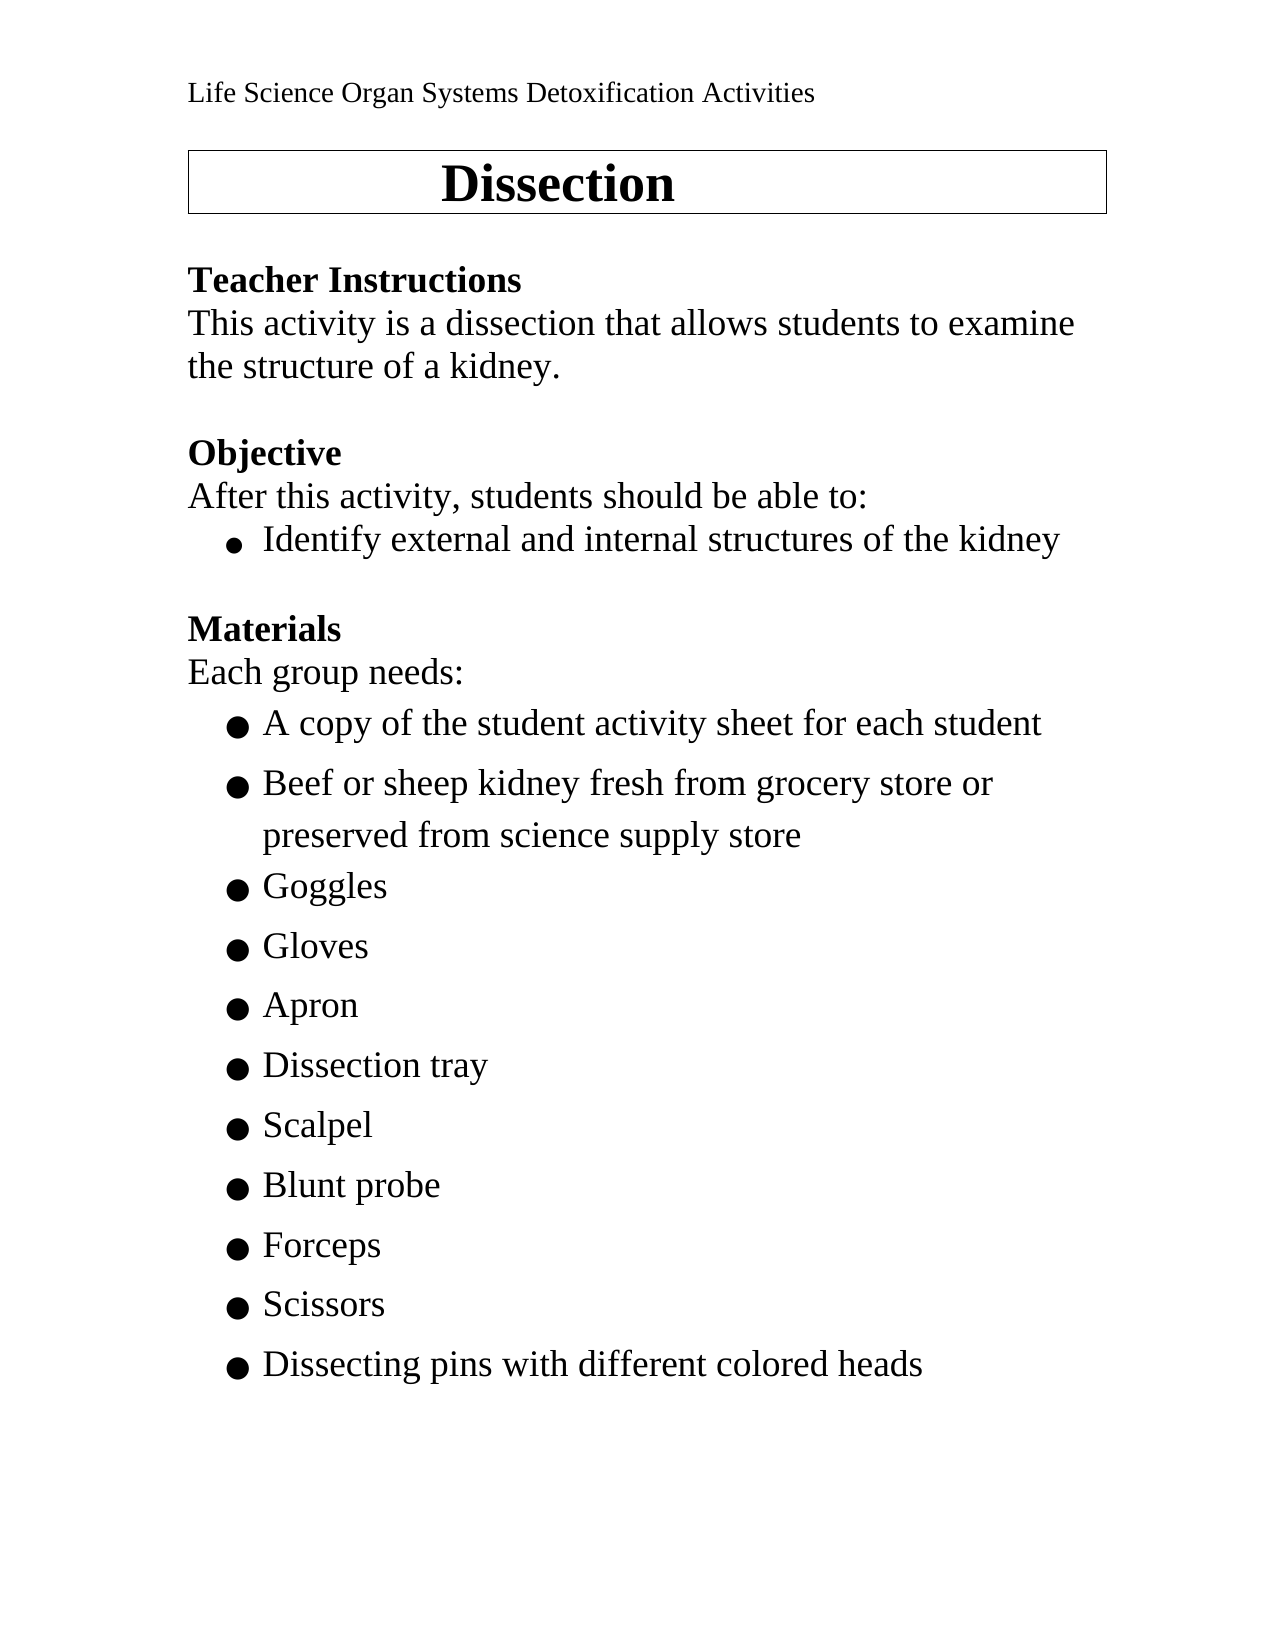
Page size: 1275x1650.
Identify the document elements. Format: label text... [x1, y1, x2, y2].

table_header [225, 151, 892, 213]
list Identify external and internal structures of the kidney [225, 516, 1087, 563]
list Beef or sheep kidney fresh from grocery store or preserved from science supply store [225, 752, 1087, 855]
list Forceps [225, 1214, 1087, 1274]
list Scissors [225, 1274, 1087, 1333]
list A copy of the student activity sheet for each student [225, 692, 1087, 752]
list Blunt probe [225, 1154, 1087, 1214]
list Apron [225, 975, 1087, 1034]
list Dissecting pins with different colored heads [225, 1333, 1087, 1393]
text Teacher Instructions [187, 257, 1087, 301]
list Goggles [225, 855, 1087, 915]
text After this activity, students should be able to: [187, 473, 1087, 516]
text Materials [187, 606, 1087, 649]
table_header [189, 151, 224, 213]
list Gloves [225, 915, 1087, 975]
text This activity is a dissection that allows students to examine the structure of a kidney. [187, 301, 1087, 387]
list Scalpel [225, 1094, 1087, 1154]
list Dissection tray [225, 1034, 1087, 1094]
table_header [892, 151, 1106, 213]
text Objective [187, 430, 1087, 473]
text Each group needs: [187, 649, 1087, 692]
